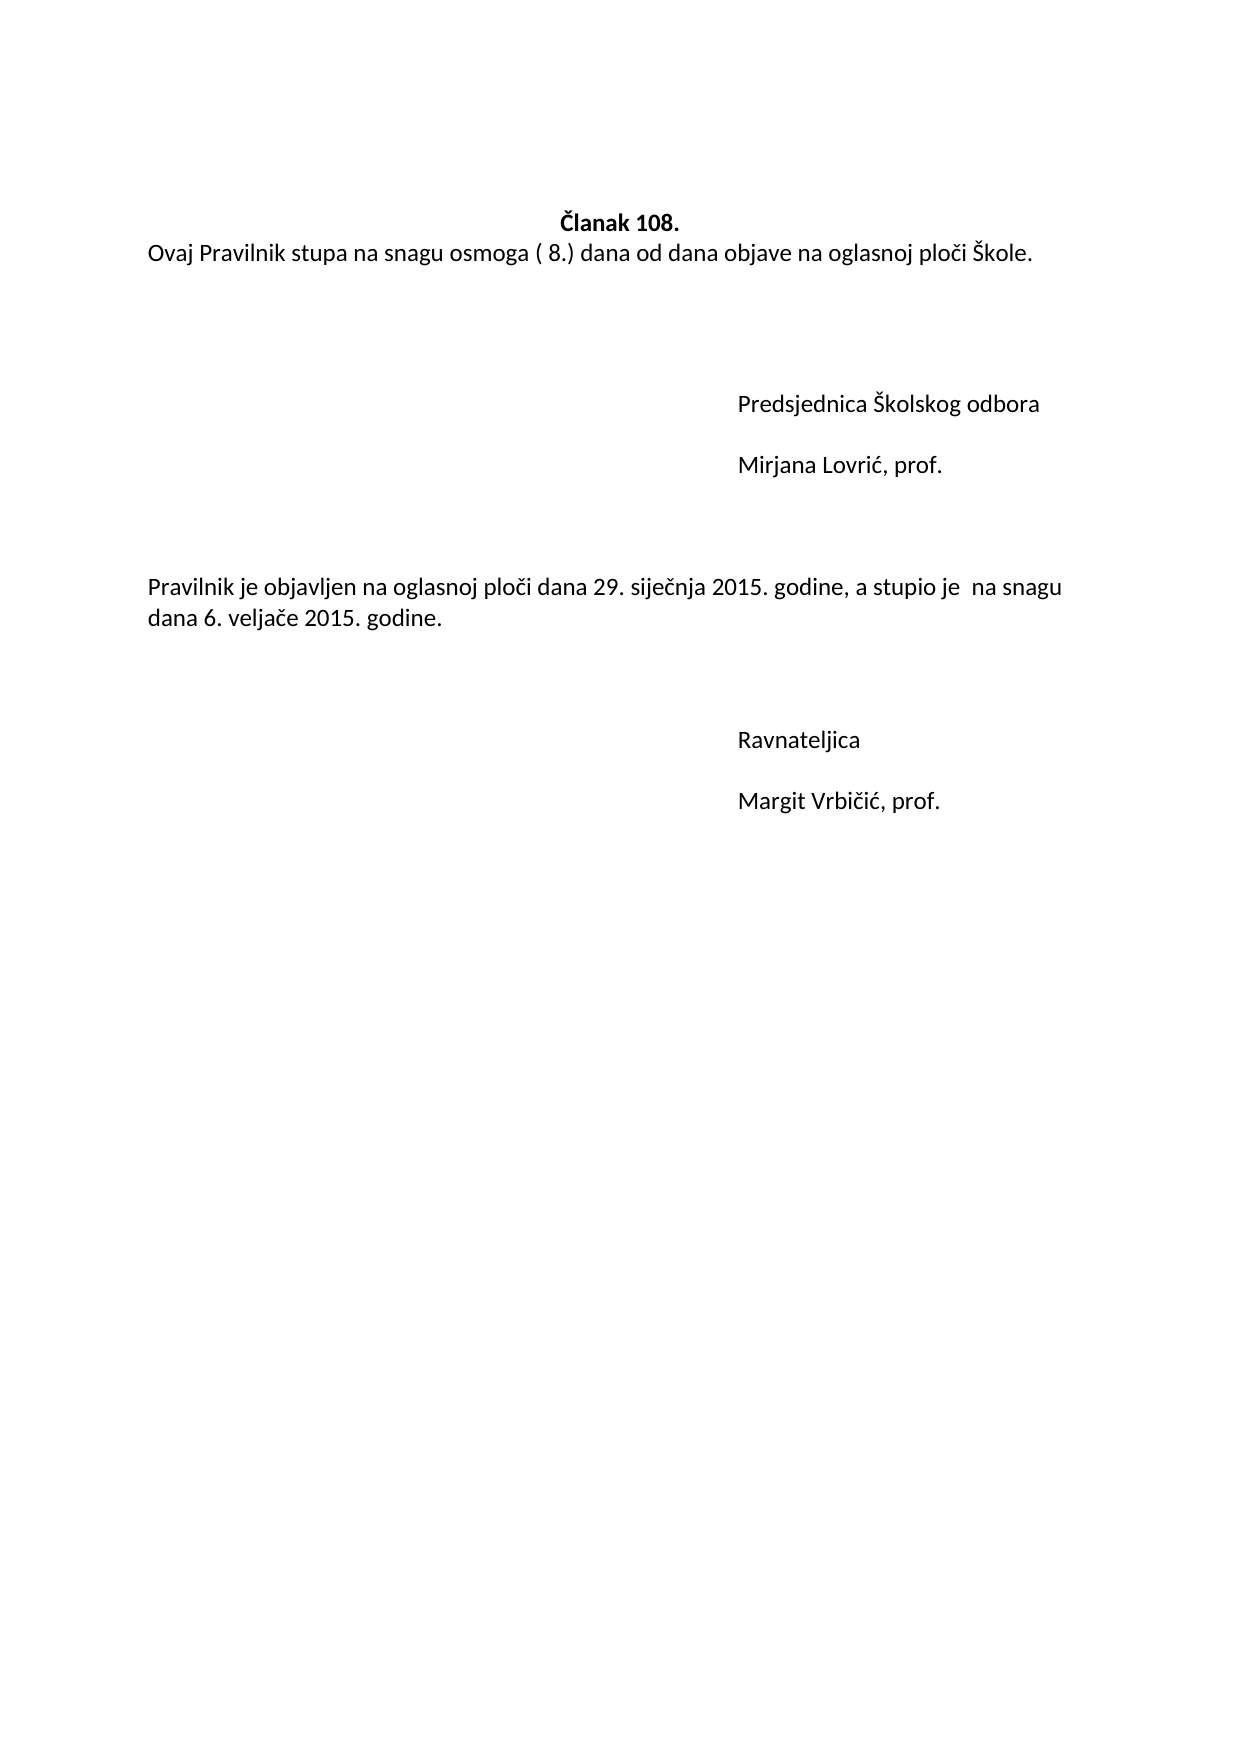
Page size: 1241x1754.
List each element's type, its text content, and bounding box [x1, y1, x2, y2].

text Pravilnik je objavljen na oglasnoj ploči dana 29. siječnja 2015. godine, a stupio je na snagu dana 6. veljače 2015. godine. [148, 571, 1093, 632]
text Mirjana Lovrić, prof. [738, 449, 1093, 480]
text Ravnateljica [738, 724, 1093, 754]
text Predsjednica Školskog odbora [664, 388, 1093, 419]
text Članak 108. [148, 207, 1093, 237]
text Ovaj Pravilnik stupa na snagu osmoga ( 8.) dana od dana objave na oglasnoj ploči Škole. [148, 237, 1093, 268]
text Margit Vrbičić, prof. [738, 785, 1093, 816]
